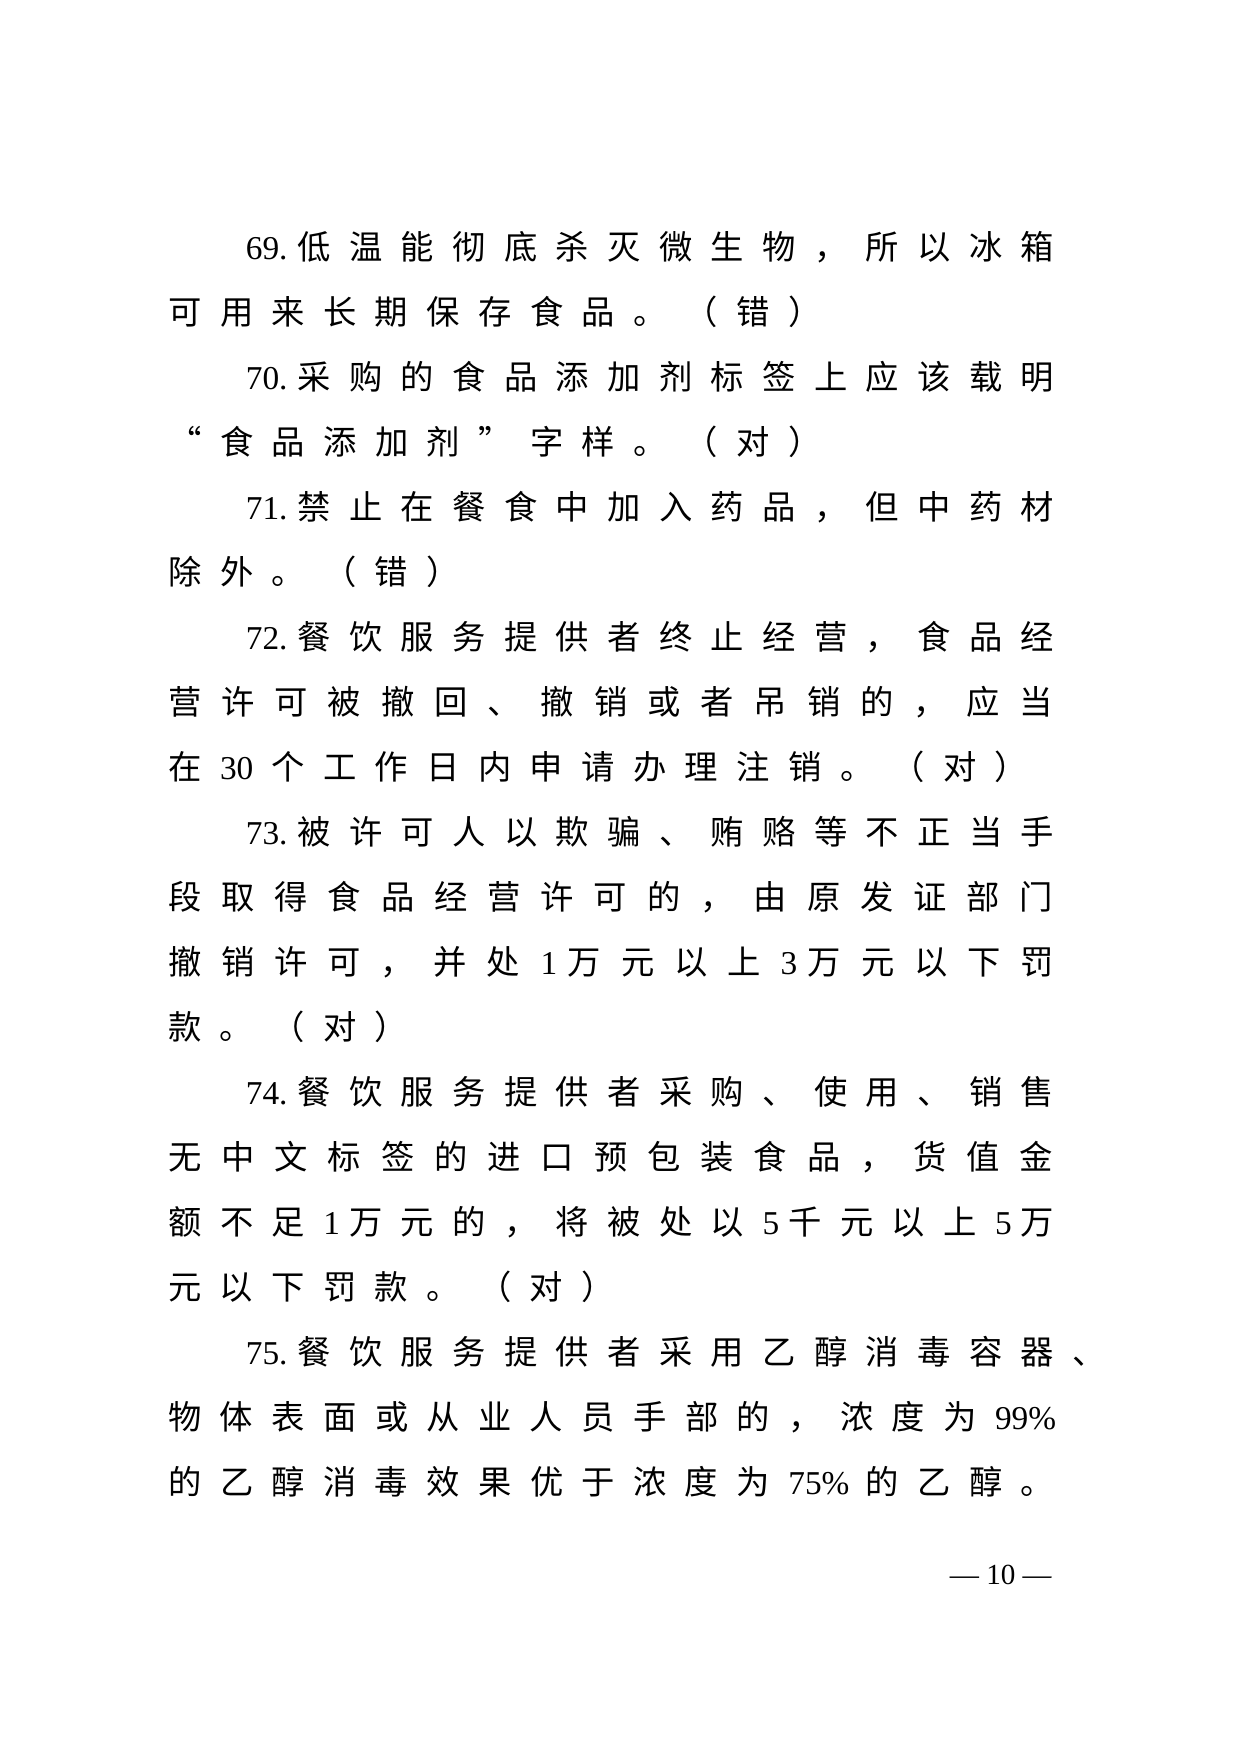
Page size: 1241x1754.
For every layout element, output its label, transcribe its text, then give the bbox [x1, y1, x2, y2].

text 74.餐饮服务提供者采购、使用、销售无中文标签的进口预包装食品，货值金额不足1万元的，将被处以5千元以上5万元以下罚款。（对） [168, 1058, 1072, 1318]
text 71.禁止在餐食中加入药品，但中药材除外。（错） [168, 473, 1072, 603]
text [168, 1318, 1072, 1513]
text 72.餐饮服务提供者终止经营，食品经营许可被撤回、撤销或者吊销的，应当在30个工作日内申请办理注销。（对） [168, 603, 1072, 798]
text 70.采购的食品添加剂标签上应该载明“食品添加剂”字样。（对） [168, 343, 1072, 473]
text 69.低温能彻底杀灭微生物，所以冰箱可用来长期保存食品。（错） [168, 213, 1072, 343]
text 73.被许可人以欺骗、贿赂等不正当手段取得食品经营许可的，由原发证部门撤销许可，并处1万元以上3万元以下罚款。（对） [168, 798, 1072, 1058]
